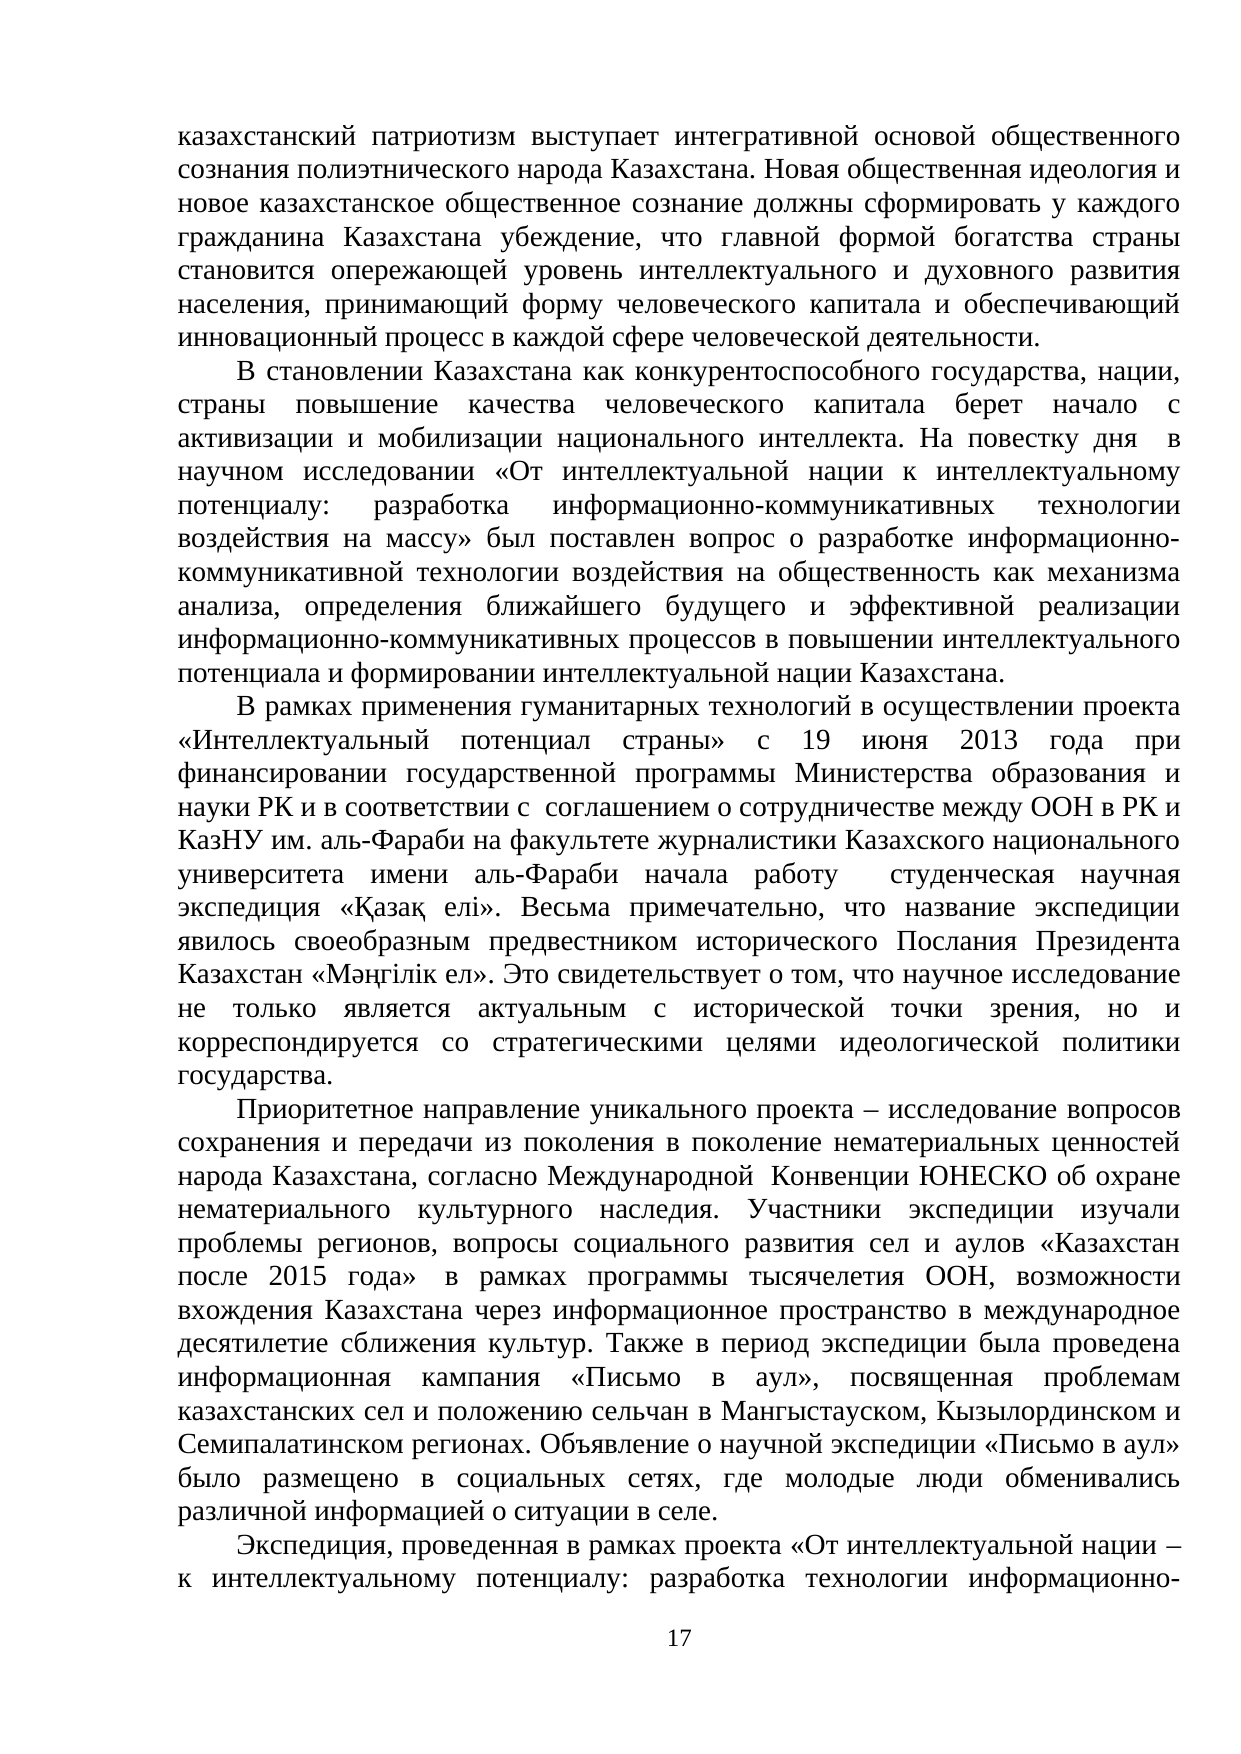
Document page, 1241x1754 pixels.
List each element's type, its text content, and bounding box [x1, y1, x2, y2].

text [177, 1527, 1181, 1594]
text В становлении Казахстана как конкурентоспособного государства, нации, страны повышение качества человеческого капитала берет начало с активизации и мобилизации национального интеллекта. На повестку дня в научном исследовании «От интеллектуальной нации к интеллектуальному потенциалу: разработка информационно-коммуникативных технологии воздействия на массу» был поставлен вопрос о разработке информационно-коммуникативной технологии воздействия на общественность как механизма анализа, определения ближайшего будущего и эффективной реализации информационно-коммуникативных процессов в повышении интеллектуального потенциала и формировании интеллектуальной нации Казахстана. [177, 353, 1181, 688]
text Приоритетное направление уникального проекта – исследование вопросов сохранения и передачи из поколения в поколение нематериальных ценностей народа Казахстана, согласно Международной Конвенции ЮНЕСКО об охране нематериального культурного наследия. Участники экспедиции изучали проблемы регионов, вопросы социального развития сел и аулов «Казахстан после 2015 года» в рамках программы тысячелетия ООН, возможности вхождения Казахстана через информационное пространство в международное десятилетие сближения культур. Также в период экспедиции была проведена информационная кампания «Письмо в аул», посвященная проблемам казахстанских сел и положению сельчан в Мангыстауском, Кызылординском и Семипалатинском регионах. Объявление о научной экспедиции «Письмо в аул» было размещено в социальных сетях, где молодые люди обменивались различной информацией о ситуации в селе. [177, 1091, 1181, 1527]
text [177, 118, 1181, 353]
text В рамках применения гуманитарных технологий в осуществлении проекта «Интеллектуальный потенциал страны» с 19 июня 2013 года при финансировании государственной программы Министерства образования и науки РК и в соответствии с соглашением о сотрудничестве между ООН в РК и КазНУ им. аль-Фараби на факультете журналистики Казахского национального университета имени аль-Фараби начала работу студенческая научная экспедиция «Қазақ елі». Весьма примечательно, что название экспедиции явилось своеобразным предвестником исторического Послания Президента Казахстан «Мәңгілік ел». Это свидетельствует о том, что научное исследование не только является актуальным с исторической точки зрения, но и корреспондируется со стратегическими целями идеологической политики государства. [177, 688, 1181, 1091]
